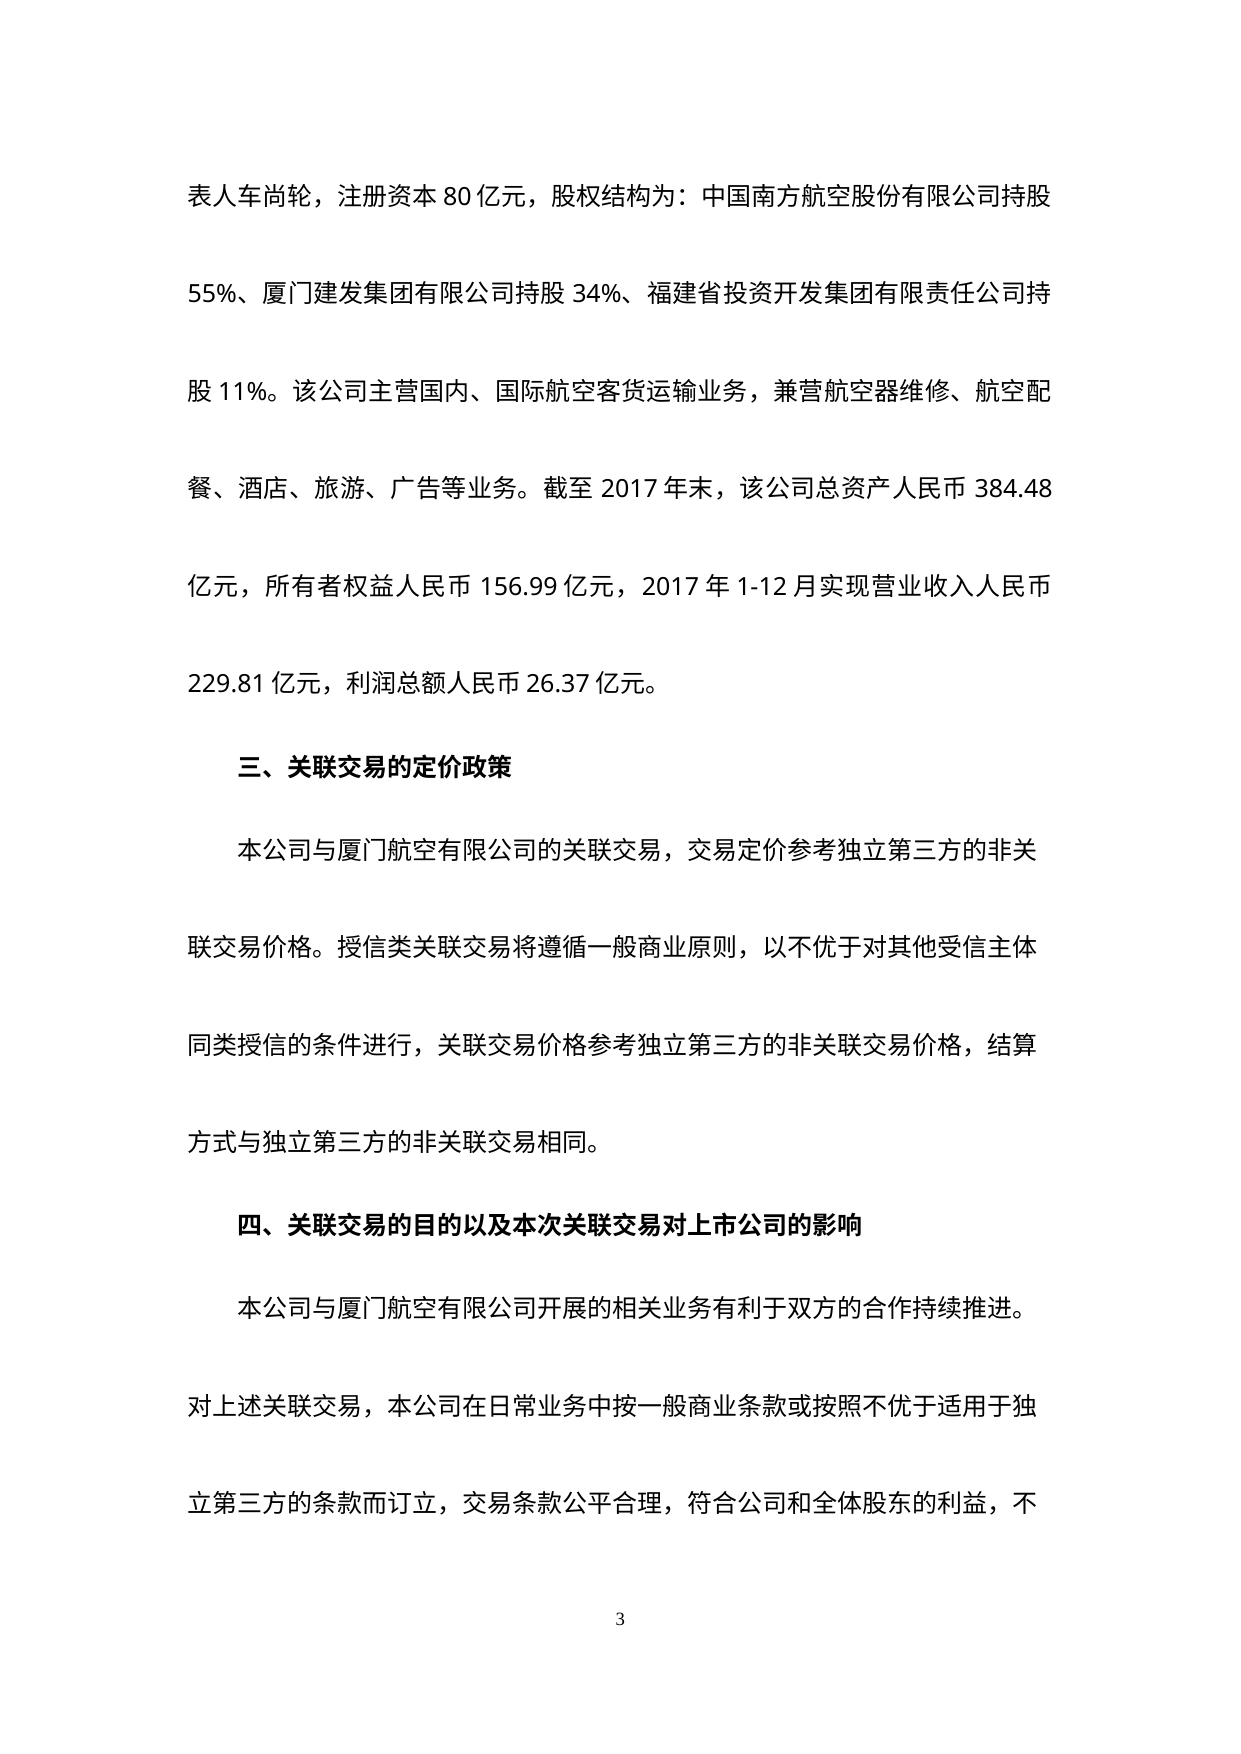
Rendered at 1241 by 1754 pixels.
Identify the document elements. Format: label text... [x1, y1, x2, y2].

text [187, 162, 1053, 714]
text 三、关联交易的定价政策 [187, 733, 1053, 798]
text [187, 1274, 1053, 1534]
text 四、关联交易的目的以及本次关联交易对上市公司的影响 [187, 1191, 1053, 1256]
text 本公司与厦门航空有限公司的关联交易，交易定价参考独立第三方的非关联交易价格。授信类关联交易将遵循一般商业原则，以不优于对其他受信主体同类授信的条件进行，关联交易价格参考独立第三方的非关联交易价格，结算方式与独立第三方的非关联交易相同。 [187, 816, 1053, 1173]
